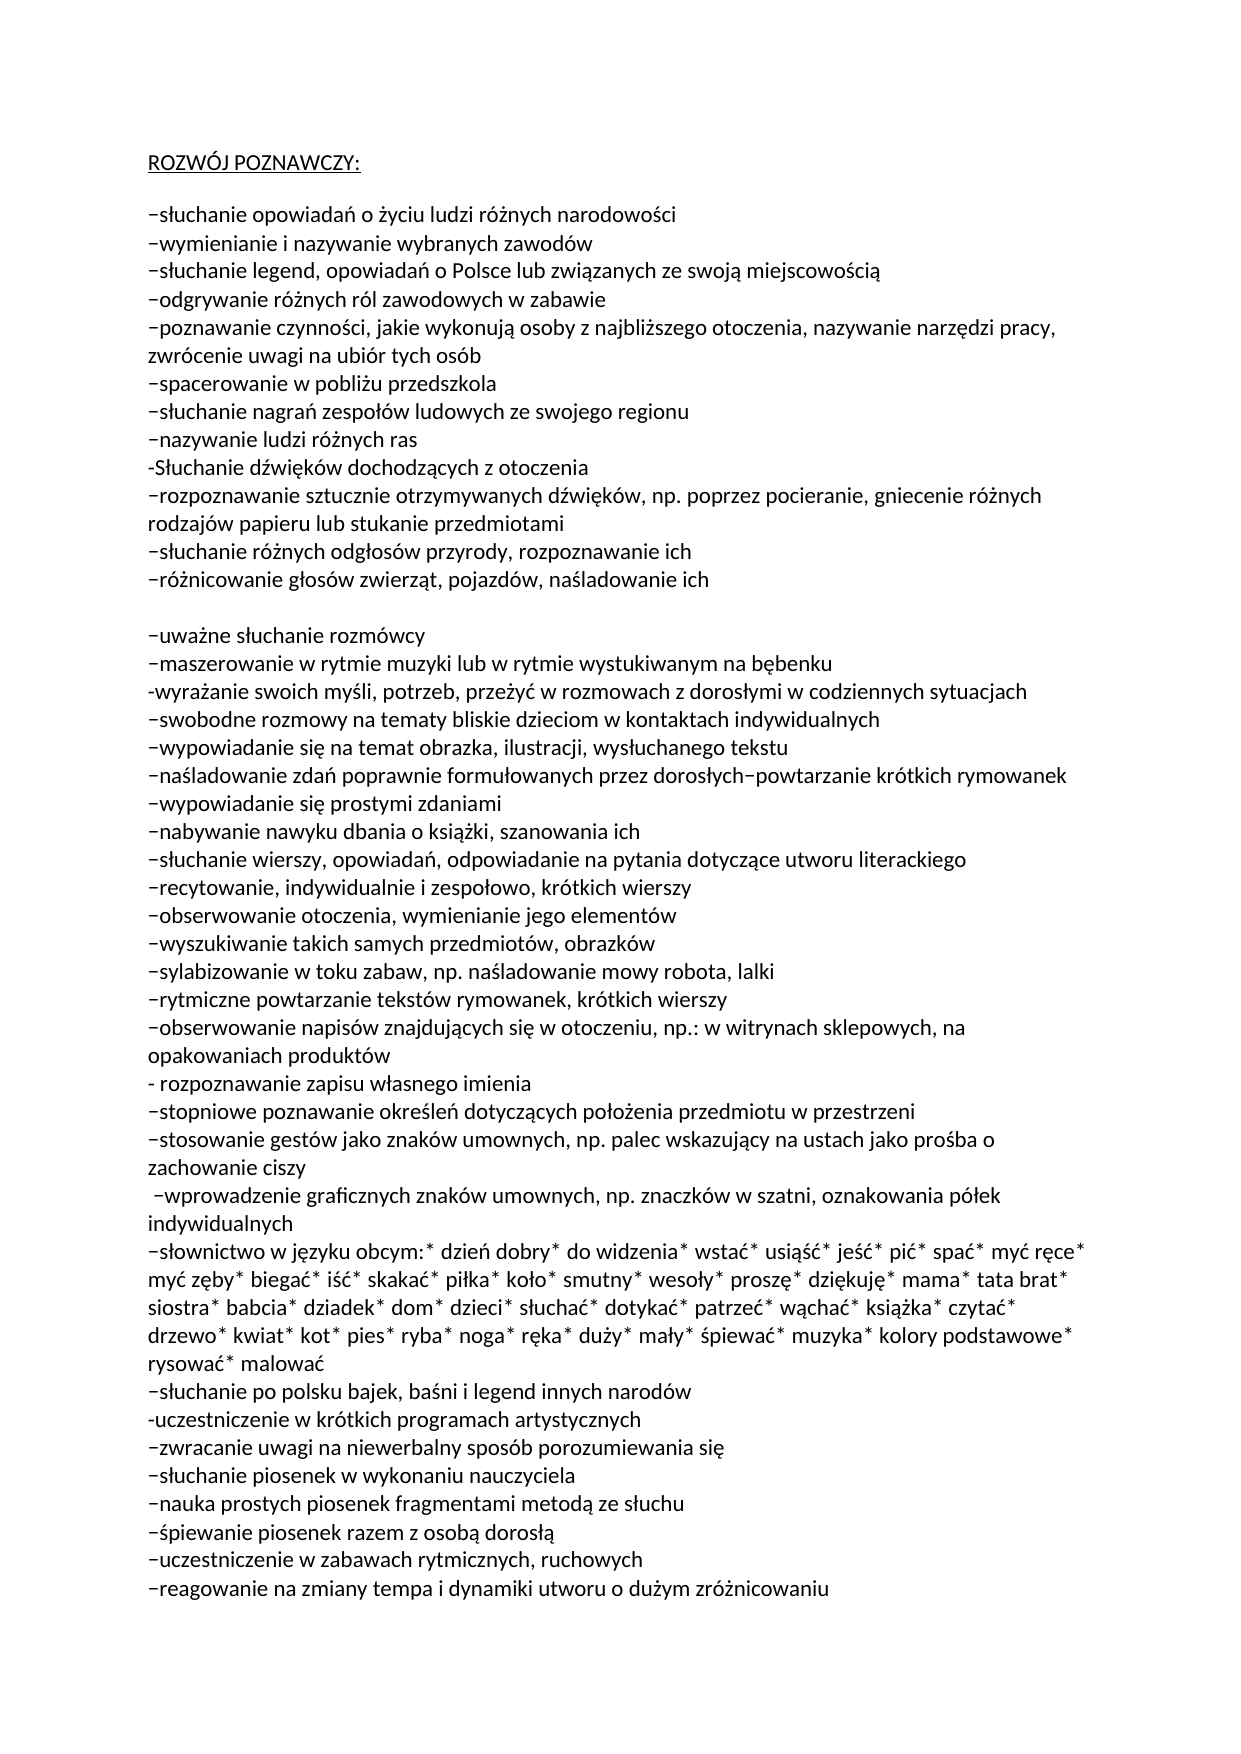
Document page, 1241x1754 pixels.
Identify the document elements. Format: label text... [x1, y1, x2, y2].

text −różnicowanie głosów zwierząt, pojazdów, naśladowanie ich [148, 565, 1093, 593]
text −nauka prostych piosenek fragmentami metodą ze słuchu [148, 1489, 1093, 1518]
text −wypowiadanie się na temat obrazka, ilustracji, wysłuchanego tekstu [148, 733, 1093, 761]
text −wymienianie i nazywanie wybranych zawodów [148, 229, 1093, 257]
text −słuchanie po polsku bajek, baśni i legend innych narodów [148, 1377, 1093, 1406]
text −sylabizowanie w toku zabaw, np. naśladowanie mowy robota, lalki [148, 957, 1093, 985]
text −słuchanie piosenek w wykonaniu nauczyciela [148, 1462, 1093, 1489]
text −stopniowe poznawanie określeń dotyczących położenia przedmiotu w przestrzeni [148, 1097, 1093, 1125]
text -Słuchanie dźwięków dochodzących z otoczenia [148, 453, 1093, 481]
text −słuchanie nagrań zespołów ludowych ze swojego regionu [148, 397, 1093, 425]
text −maszerowanie w rytmie muzyki lub w rytmie wystukiwanym na bębenku [148, 649, 1093, 677]
text −reagowanie na zmiany tempa i dynamiki utworu o dużym zróżnicowaniu [148, 1574, 1093, 1602]
text −swobodne rozmowy na tematy bliskie dzieciom w kontaktach indywidualnych [148, 705, 1093, 733]
text −słuchanie opowiadań o życiu ludzi różnych narodowości [148, 201, 1093, 229]
text - rozpoznawanie zapisu własnego imienia [148, 1069, 1093, 1097]
text −wypowiadanie się prostymi zdaniami [148, 789, 1093, 817]
text −uczestniczenie w zabawach rytmicznych, ruchowych [148, 1546, 1093, 1574]
text −obserwowanie napisów znajdujących się w otoczeniu, np.: w witrynach sklepowych, na opakowaniach produktów [148, 1013, 1093, 1069]
text −wyszukiwanie takich samych przedmiotów, obrazków [148, 929, 1093, 957]
text −rozpoznawanie sztucznie otrzymywanych dźwięków, np. poprzez pocieranie, gniecenie różnych rodzajów papieru lub stukanie przedmiotami [148, 481, 1093, 537]
text -wyrażanie swoich myśli, potrzeb, przeżyć w rozmowach z dorosłymi w codziennych sytuacjach [148, 677, 1093, 705]
text −rytmiczne powtarzanie tekstów rymowanek, krótkich wierszy [148, 985, 1093, 1013]
text −słuchanie różnych odgłosów przyrody, rozpoznawanie ich [148, 537, 1093, 565]
text −nazywanie ludzi różnych ras [148, 425, 1093, 453]
text −recytowanie, indywidualnie i zespołowo, krótkich wierszy [148, 873, 1093, 901]
text −nabywanie nawyku dbania o książki, szanowania ich [148, 817, 1093, 845]
text −śpiewanie piosenek razem z osobą dorosłą [148, 1518, 1093, 1546]
text −poznawanie czynności, jakie wykonują osoby z najbliższego otoczenia, nazywanie narzędzi pracy, zwrócenie uwagi na ubiór tych osób [148, 313, 1093, 369]
text -uczestniczenie w krótkich programach artystycznych [148, 1406, 1093, 1433]
text ROZWÓJ POZNAWCZY: [148, 148, 1093, 176]
text −słuchanie legend, opowiadań o Polsce lub związanych ze swoją miejscowością [148, 257, 1093, 285]
text −wprowadzenie graficznych znaków umownych, np. znaczków w szatni, oznakowania półek indywidualnych [148, 1181, 1093, 1237]
text −odgrywanie różnych ról zawodowych w zabawie [148, 285, 1093, 313]
text −stosowanie gestów jako znaków umownych, np. palec wskazujący na ustach jako prośba o zachowanie ciszy [148, 1125, 1093, 1181]
text −spacerowanie w pobliżu przedszkola [148, 369, 1093, 397]
text −naśladowanie zdań poprawnie formułowanych przez dorosłych−powtarzanie krótkich rymowanek [148, 761, 1093, 789]
text −słownictwo w języku obcym:* dzień dobry* do widzenia* wstać* usiąść* jeść* pić* spać* myć ręce* myć zęby* biegać* iść* skakać* piłka* koło* smutny* wesoły* proszę* dziękuję* mama* tata brat* siostra* babcia* dziadek* dom* dzieci* słuchać* dotykać* patrzeć* wąchać* książka* czytać* drzewo* kwiat* kot* pies* ryba* noga* ręka* duży* mały* śpiewać* muzyka* kolory podstawowe* rysować* malować [148, 1237, 1093, 1377]
text −zwracanie uwagi na niewerbalny sposób porozumiewania się [148, 1433, 1093, 1462]
text −słuchanie wierszy, opowiadań, odpowiadanie na pytania dotyczące utworu literackiego [148, 845, 1093, 873]
text −obserwowanie otoczenia, wymienianie jego elementów [148, 901, 1093, 929]
text −uważne słuchanie rozmówcy [148, 621, 1093, 649]
